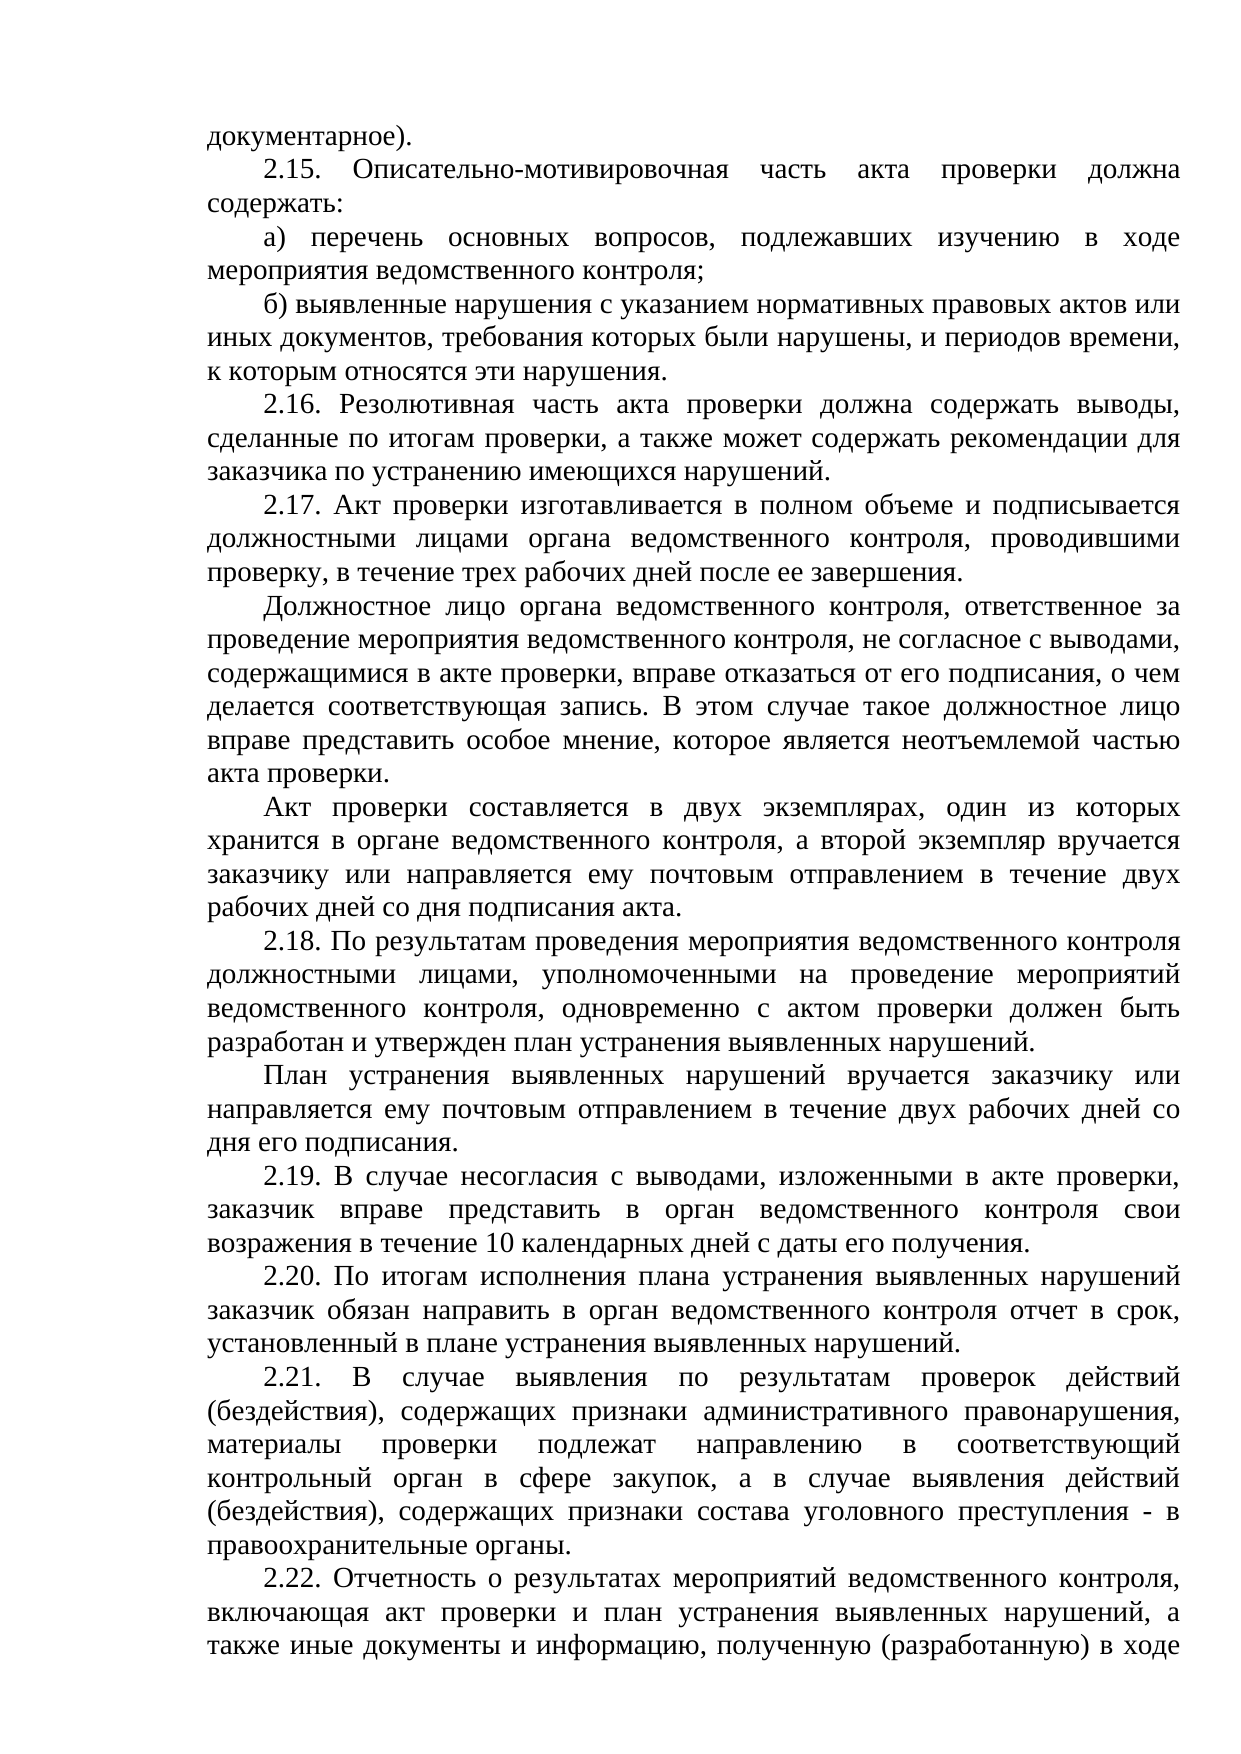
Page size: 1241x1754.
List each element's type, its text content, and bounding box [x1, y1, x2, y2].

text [207, 1560, 1181, 1661]
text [207, 118, 1181, 152]
text Акт проверки составляется в двух экземплярах, один из которых хранится в органе ведомственного контроля, а второй экземпляр вручается заказчику или направляется ему почтовым отправлением в течение двух рабочих дней со дня подписания акта. [207, 789, 1181, 923]
text б) выявленные нарушения с указанием нормативных правовых актов или иных документов, требования которых были нарушены, и периодов времени, к которым относятся эти нарушения. [207, 286, 1181, 386]
text 2.20. По итогам исполнения плана устранения выявленных нарушений заказчик обязан направить в орган ведомственного контроля отчет в срок, установленный в плане устранения выявленных нарушений. [207, 1258, 1181, 1359]
text 2.15. Описательно-мотивировочная часть акта проверки должна содержать: [207, 152, 1181, 219]
text а) перечень основных вопросов, подлежавших изучению в ходе мероприятия ведомственного контроля; [207, 219, 1181, 286]
text 2.17. Акт проверки изготавливается в полном объеме и подписывается должностными лицами органа ведомственного контроля, проводившими проверку, в течение трех рабочих дней после ее завершения. [207, 487, 1181, 588]
text Должностное лицо органа ведомственного контроля, ответственное за проведение мероприятия ведомственного контроля, не согласное с выводами, содержащимися в акте проверки, вправе отказаться от его подписания, о чем делается соответствующая запись. В этом случае такое должностное лицо вправе представить особое мнение, которое является неотъемлемой частью акта проверки. [207, 588, 1181, 789]
text План устранения выявленных нарушений вручается заказчику или направляется ему почтовым отправлением в течение двух рабочих дней со дня его подписания. [207, 1057, 1181, 1158]
text 2.18. По результатам проведения мероприятия ведомственного контроля должностными лицами, уполномоченными на проведение мероприятий ведомственного контроля, одновременно с актом проверки должен быть разработан и утвержден план устранения выявленных нарушений. [207, 923, 1181, 1057]
text 2.19. В случае несогласия с выводами, изложенными в акте проверки, заказчик вправе представить в орган ведомственного контроля свои возражения в течение 10 календарных дней с даты его получения. [207, 1158, 1181, 1258]
text 2.16. Резолютивная часть акта проверки должна содержать выводы, сделанные по итогам проверки, а также может содержать рекомендации для заказчика по устранению имеющихся нарушений. [207, 386, 1181, 487]
text 2.21. В случае выявления по результатам проверок действий (бездействия), содержащих признаки административного правонарушения, материалы проверки подлежат направлению в соответствующий контрольный орган в сфере закупок, а в случае выявления действий (бездействия), содержащих признаки состава уголовного преступления - в правоохранительные органы. [207, 1359, 1181, 1560]
